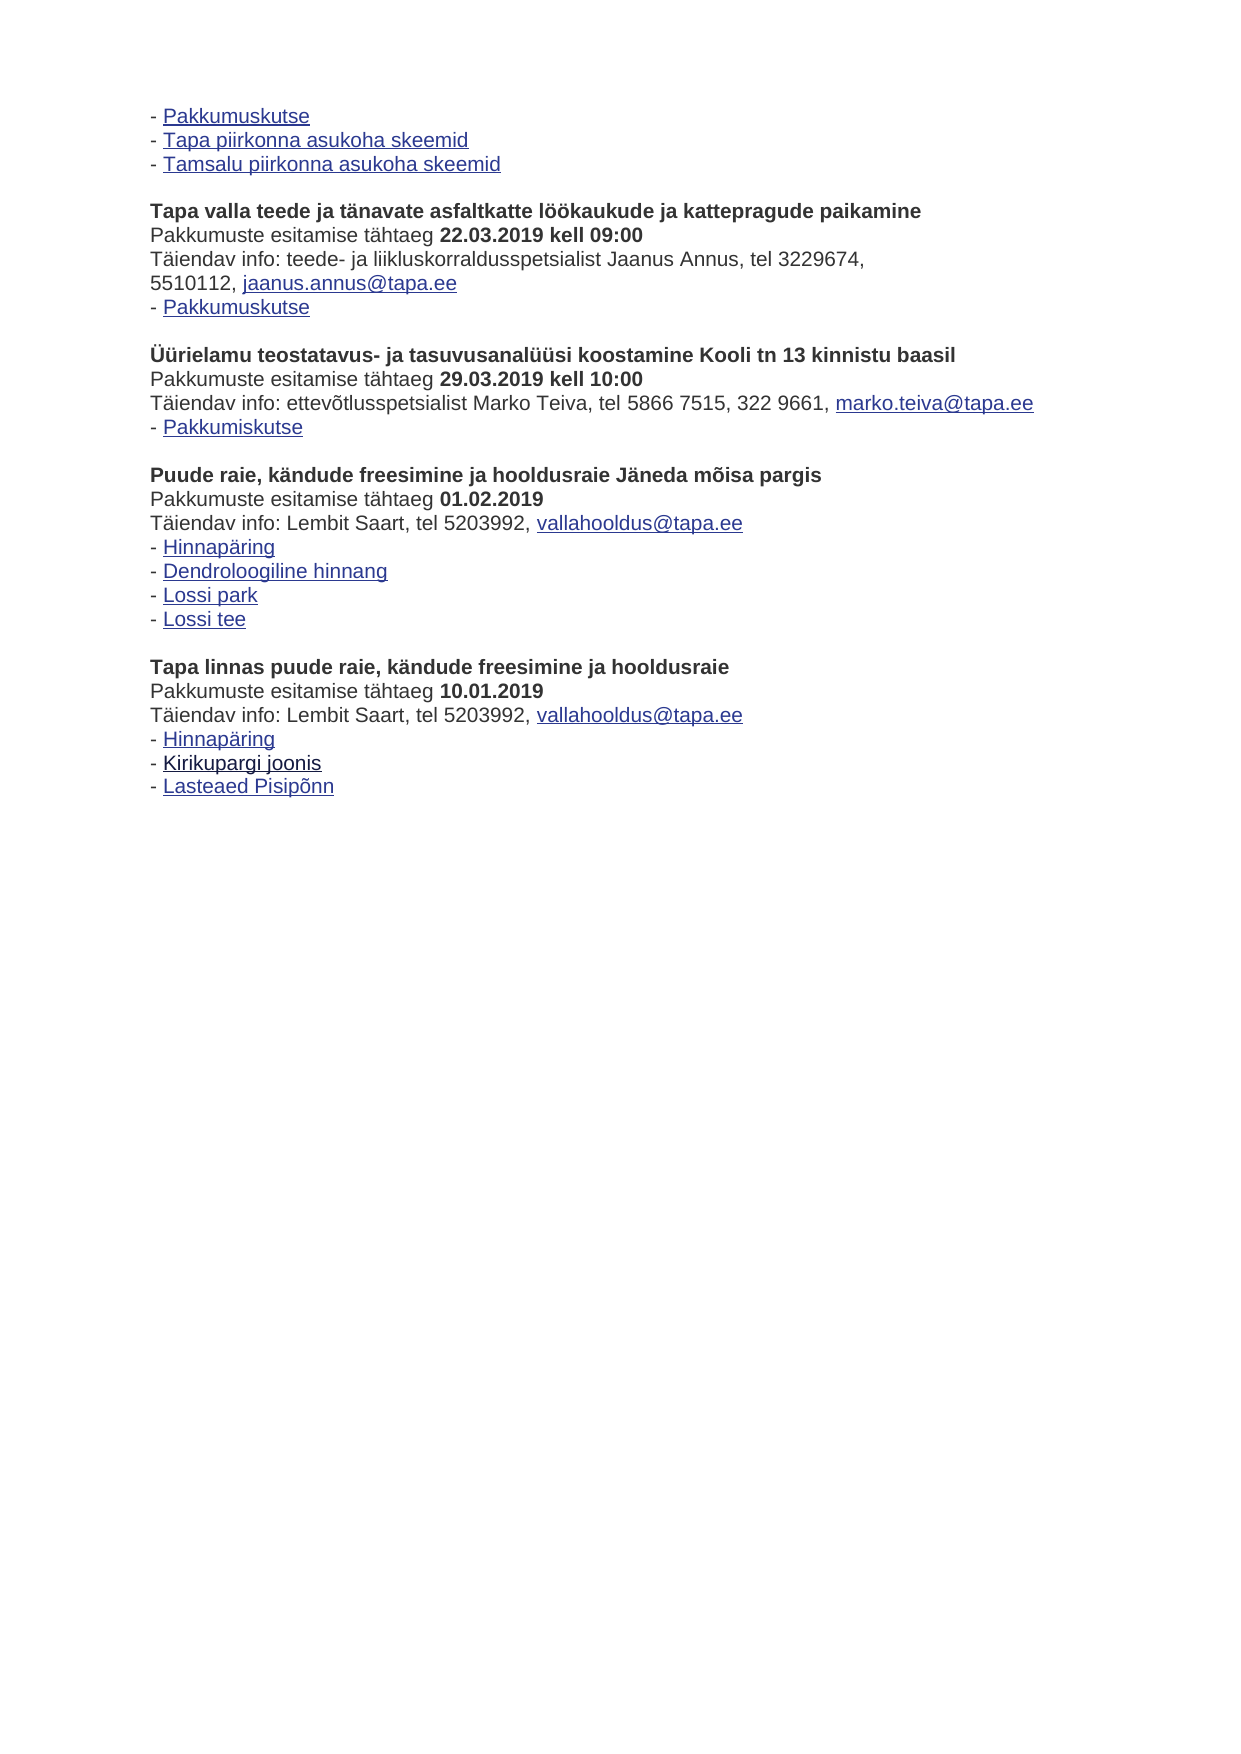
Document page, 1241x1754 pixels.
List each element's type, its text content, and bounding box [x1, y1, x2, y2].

text - Pakkumiskutse [150, 415, 1122, 439]
text Tapa linnas puude raie, kändude freesimine ja hooldusraie [150, 654, 1122, 678]
text Pakkumuste esitamise tähtaeg 22.03.2019 kell 09:00 [150, 223, 1122, 247]
text - Lossi park [150, 583, 1122, 607]
text - Tapa piirkonna asukoha skeemid [150, 127, 1122, 151]
text Täiendav info: ettevõtlusspetsialist Marko Teiva, tel 5866 7515, 322 9661, marko.teiva@tapa.ee [150, 391, 1122, 415]
text Pakkumuste esitamise tähtaeg 10.01.2019 [150, 678, 1122, 702]
text - Lossi tee [150, 607, 1122, 631]
text Üürielamu teostatavus- ja tasuvusanalüüsi koostamine Kooli tn 13 kinnistu baasil [150, 343, 1122, 367]
text Puude raie, kändude freesimine ja hooldusraie Jäneda mõisa pargis [150, 463, 1122, 487]
text Täiendav info: teede- ja liikluskorraldusspetsialist Jaanus Annus, tel 3229674, 5510112, jaanus.annus@tapa.ee [150, 247, 1122, 295]
text - Hinnapäring [150, 726, 1122, 750]
text Täiendav info: Lembit Saart, tel 5203992, vallahooldus@tapa.ee [150, 511, 1122, 535]
text - Pakkumuskutse [150, 103, 1122, 127]
text Pakkumuste esitamise tähtaeg 01.02.2019 [150, 487, 1122, 511]
text - Kirikupargi joonis [150, 750, 1122, 774]
text Pakkumuste esitamise tähtaeg 29.03.2019 kell 10:00 [150, 367, 1122, 391]
text - Dendroloogiline hinnang [150, 559, 1122, 583]
text - Pakkumuskutse [150, 295, 1122, 319]
text Tapa valla teede ja tänavate asfaltkatte löökaukude ja kattepragude paikamine [150, 199, 1122, 223]
text Täiendav info: Lembit Saart, tel 5203992, vallahooldus@tapa.ee [150, 702, 1122, 726]
text - Lasteaed Pisipõnn [150, 774, 1122, 798]
text - Tamsalu piirkonna asukoha skeemid [150, 151, 1122, 175]
text - Hinnapäring [150, 535, 1122, 559]
